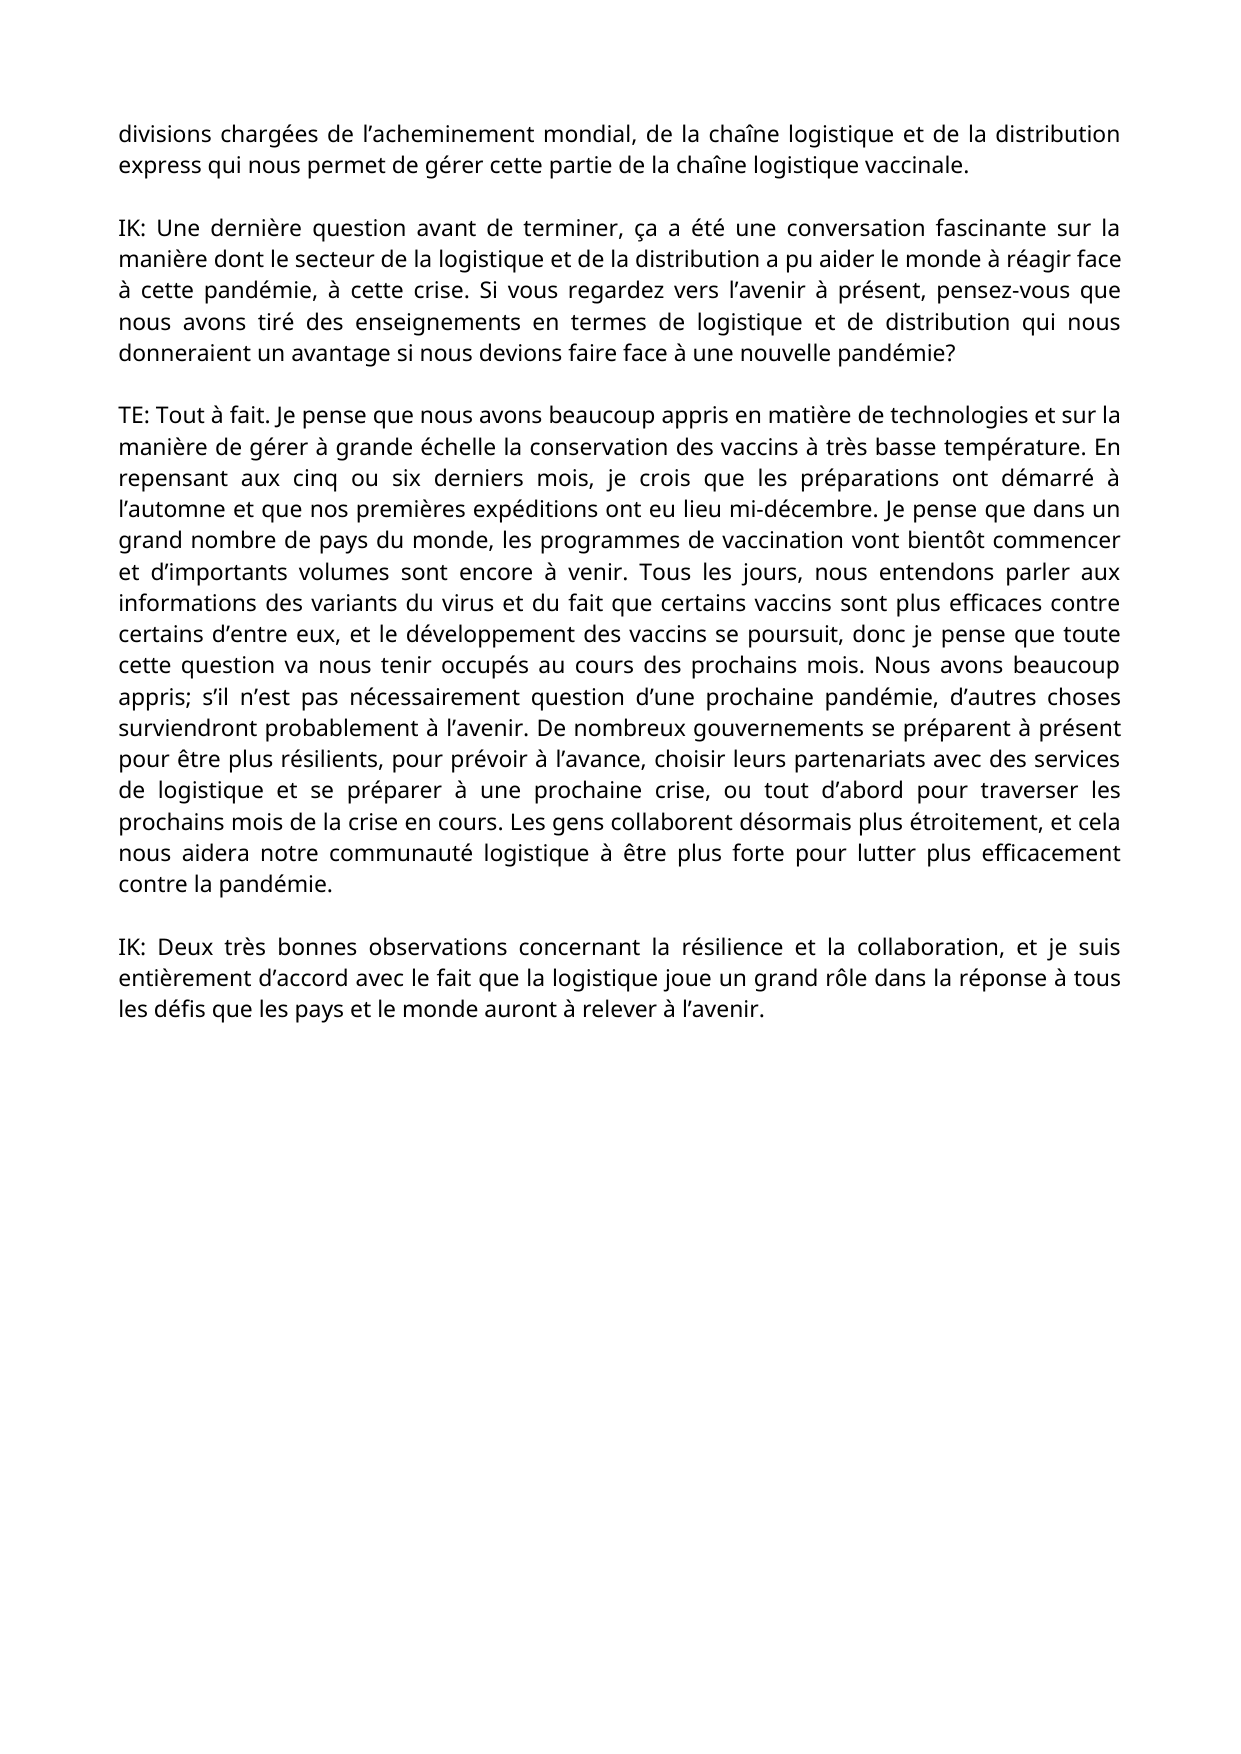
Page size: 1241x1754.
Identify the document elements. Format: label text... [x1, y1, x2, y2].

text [118, 118, 1122, 181]
text IK: Deux très bonnes observations concernant la résilience et la collaboration, et je suis entièrement d’accord avec le fait que la logistique joue un grand rôle dans la réponse à tous les défis que les pays et le monde auront à relever à l’avenir. [118, 931, 1122, 1024]
text IK: Une dernière question avant de terminer, ça a été une conversation fascinante sur la manière dont le secteur de la logistique et de la distribution a pu aider le monde à réagir face à cette pandémie, à cette crise. Si vous regardez vers l’avenir à présent, pensez-vous que nous avons tiré des enseignements en termes de logistique et de distribution qui nous donneraient un avantage si nous devions faire face à une nouvelle pandémie? [118, 212, 1122, 368]
text TE: Tout à fait. Je pense que nous avons beaucoup appris en matière de technologies et sur la manière de gérer à grande échelle la conservation des vaccins à très basse température. En repensant aux cinq ou six derniers mois, je crois que les préparations ont démarré à l’automne et que nos premières expéditions ont eu lieu mi-décembre. Je pense que dans un grand nombre de pays du monde, les programmes de vaccination vont bientôt commencer et d’importants volumes sont encore à venir. Tous les jours, nous entendons parler aux informations des variants du virus et du fait que certains vaccins sont plus efficaces contre certains d’entre eux, et le développement des vaccins se poursuit, donc je pense que toute cette question va nous tenir occupés au cours des prochains mois. Nous avons beaucoup appris; s’il n’est pas nécessairement question d’une prochaine pandémie, d’autres choses surviendront probablement à l’avenir. De nombreux gouvernements se préparent à présent pour être plus résilients, pour prévoir à l’avance, choisir leurs partenariats avec des services de logistique et se préparer à une prochaine crise, ou tout d’abord pour traverser les prochains mois de la crise en cours. Les gens collaborent désormais plus étroitement, et cela nous aidera notre communauté logistique à être plus forte pour lutter plus efficacement contre la pandémie. [118, 399, 1122, 899]
